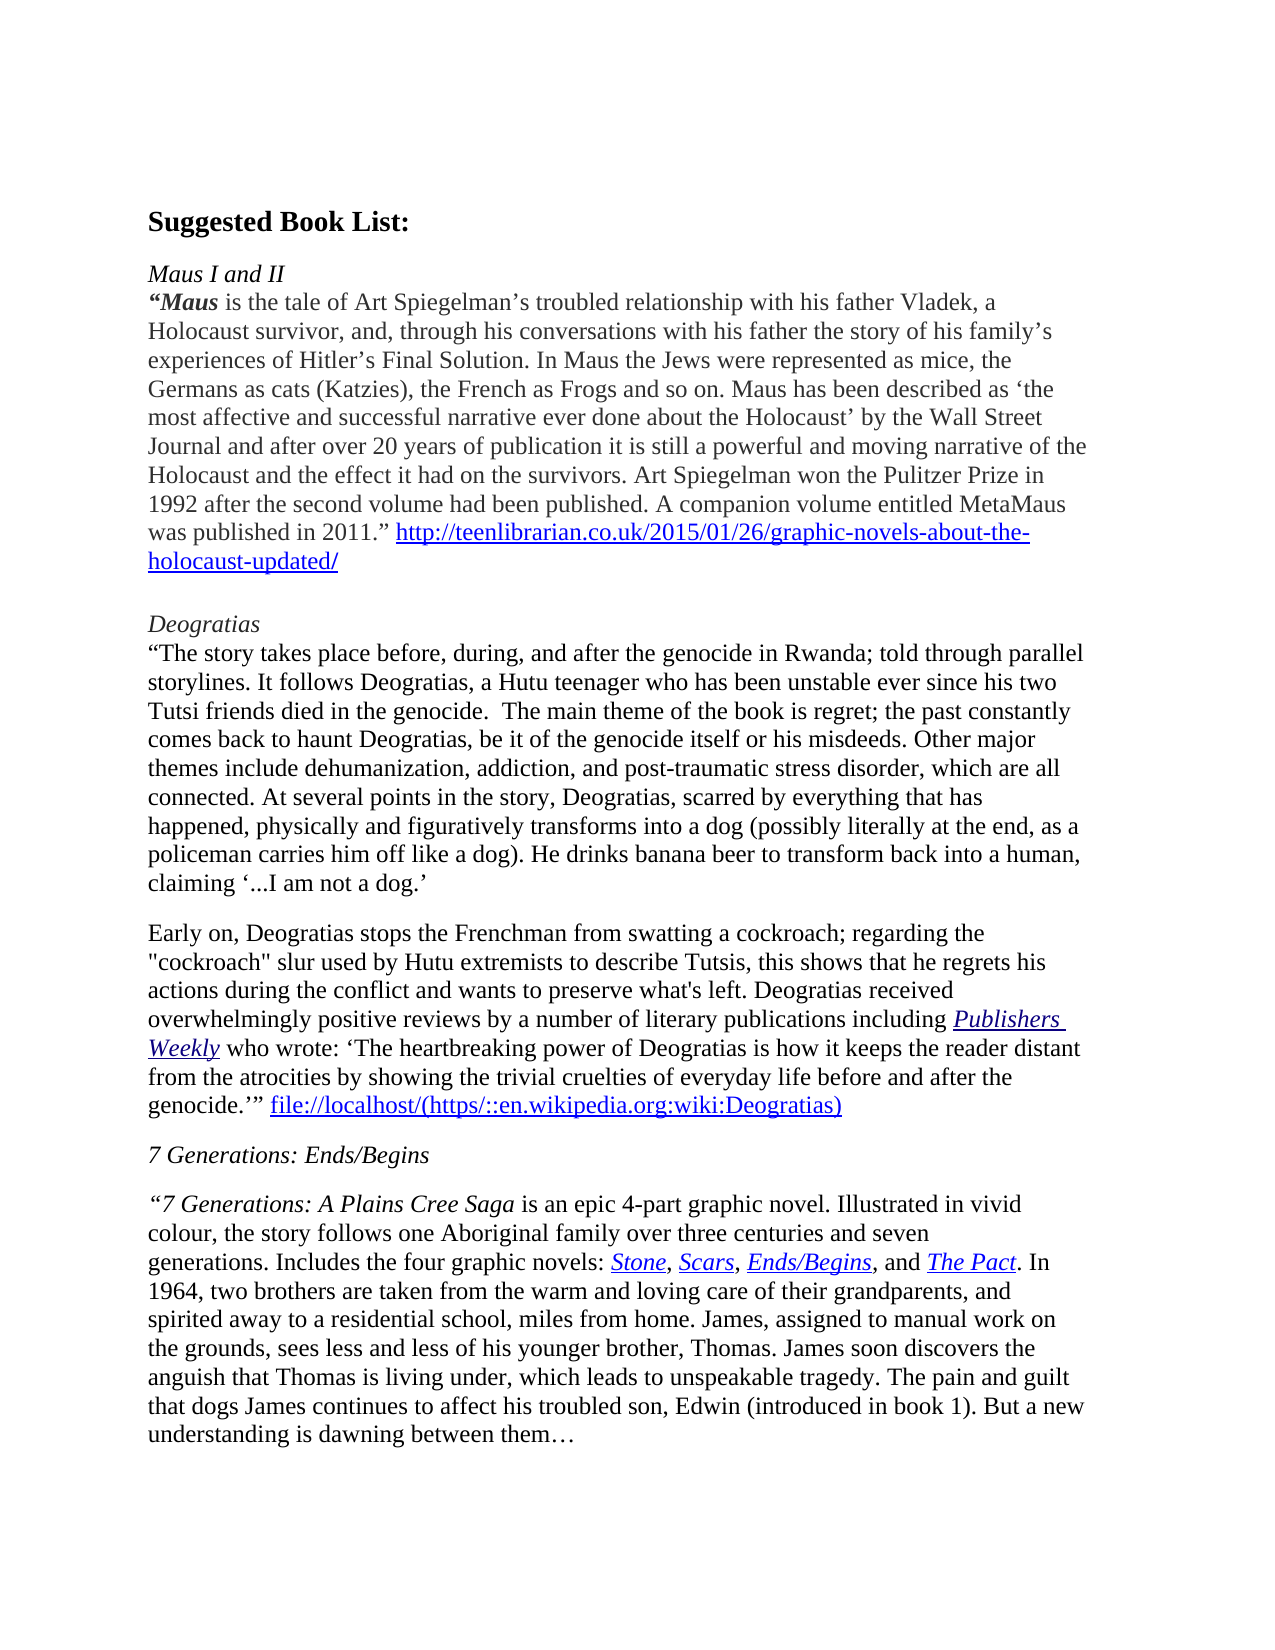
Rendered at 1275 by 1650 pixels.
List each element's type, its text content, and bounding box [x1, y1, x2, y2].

text Maus I and II “Maus is the tale of Art Spiegelman’s troubled relationship with his father Vladek, a Holocaust survivor, and, through his conversations with his father the story of his family’s experiences of Hitler’s Final Solution. In Maus the Jews were represented as mice, the Germans as cats (Katzies), the French as Frogs and so on. Maus has been described as ‘the most affective and successful narrative ever done about the Holocaust’ by the Wall Street Journal and after over 20 years of publication it is still a powerful and moving narrative of the Holocaust and the effect it had on the survivors. Art Spiegelman won the Pulitzer Prize in 1992 after the second volume had been published. A companion volume entitled MetaMaus was published in 2011.” http://teenlibrarian.co.uk/2015/01/26/graphic-novels-about-the-holocaust-updated/ [148, 259, 1087, 431]
text Deogratias [148, 596, 1087, 638]
text “7 Generations: A Plains Cree Saga is an epic 4-part graphic novel. Illustrated in vivid colour, the story follows one Aboriginal family over three centuries and seven generations. Includes the four graphic novels: Stone, Scars, Ends/Begins, and The Pact. In 1964, two brothers are taken from the warm and loving care of their grandparents, and spirited away to a residential school, miles from home. James, assigned to manual work on the grounds, sees less and less of his younger brother, Thomas. James soon discovers the anguish that Thomas is living under, which leads to unspeakable tragedy. The pain and guilt that dogs James continues to affect his troubled son, Edwin (introduced in book 1). But a new understanding is dawning between them… [148, 1189, 1087, 1448]
text Suggested Book List: [148, 204, 1087, 238]
text Maus I and II “Maus is the tale of Art Spiegelman’s troubled relationship with his father Vladek, a Holocaust survivor, and, through his conversations with his father the story of his family’s experiences of Hitler’s Final Solution. In Maus the Jews were represented as mice, the Germans as cats (Katzies), the French as Frogs and so on. Maus has been described as ‘the most affective and successful narrative ever done about the Holocaust’ by the Wall Street Journal and after over 20 years of publication it is still a powerful and moving narrative of the Holocaust and the effect it had on the survivors. Art Spiegelman won the Pulitzer Prize in 1992 after the second volume had been published. A companion volume entitled MetaMaus was published in 2011.” http://teenlibrarian.co.uk/2015/01/26/graphic-novels-about-the-holocaust-updated/ [148, 460, 1087, 575]
text 7 Generations: Ends/Begins [148, 1140, 1087, 1169]
text “The story takes place before, during, and after the genocide in Rwanda; told through parallel storylines. It follows Deogratias, a Hutu teenager who has been unstable ever since his two Tutsi friends died in the genocide. The main theme of the book is regret; the past constantly comes back to haunt Deogratias, be it of the genocide itself or his misdeeds. Other major themes include dehumanization, addiction, and post-traumatic stress disorder, which are all connected. At several points in the story, Deogratias, scarred by everything that has happened, physically and figuratively transforms into a dog (possibly literally at the end, as a policeman carries him off like a dog). He drinks banana beer to transform back into a human, claiming ‘...I am not a dog.’ [148, 638, 1087, 897]
text Early on, Deogratias stops the Frenchman from swatting a cockroach; regarding the "cockroach" slur used by Hutu extremists to describe Tutsis, this shows that he regrets his actions during the conflict and wants to preserve what's left. Deogratias received overwhelmingly positive reviews by a number of literary publications including Publishers Weekly who wrote: ‘The heartbreaking power of Deogratias is how it keeps the reader distant from the atrocities by showing the trivial cruelties of everyday life before and after the genocide.’” file://localhost/(https/::en.wikipedia.org:wiki:Deogratias) [148, 918, 1087, 1119]
